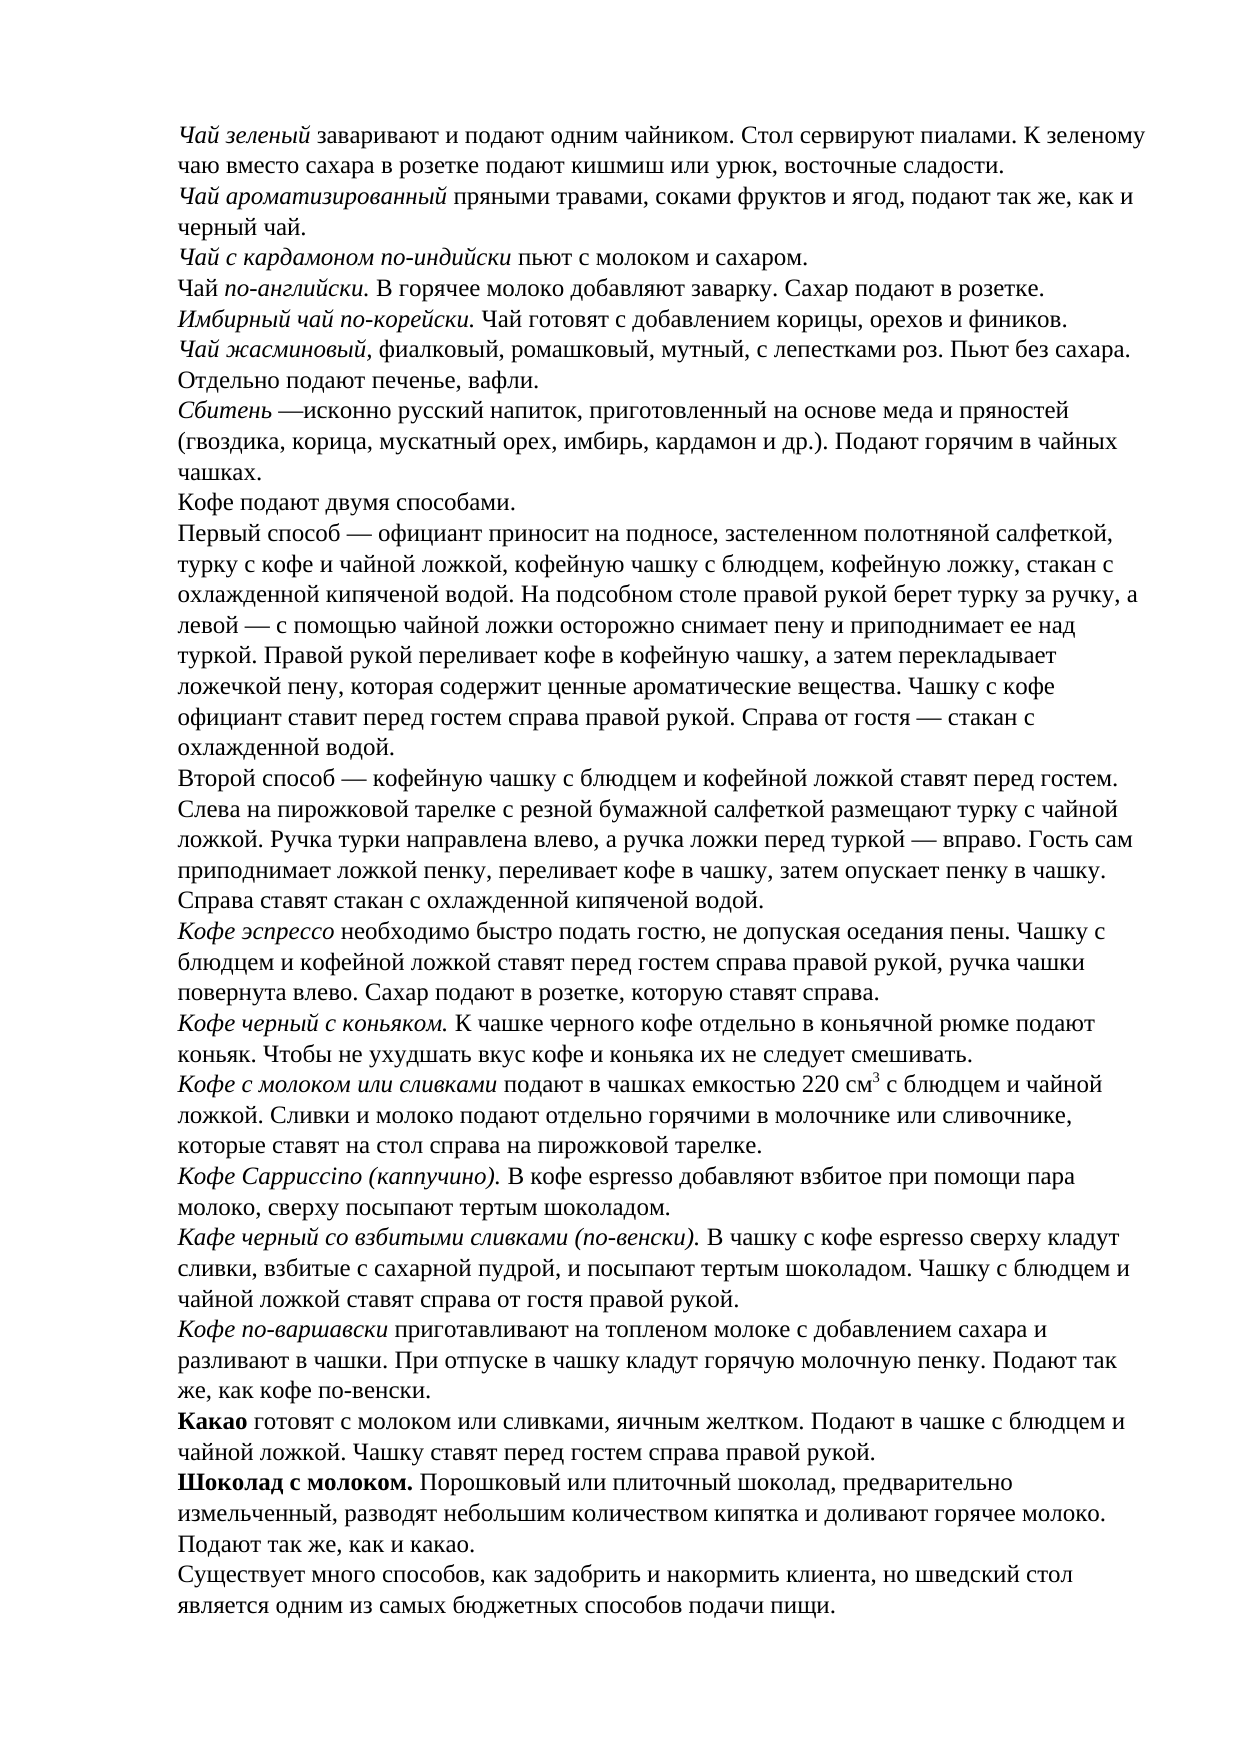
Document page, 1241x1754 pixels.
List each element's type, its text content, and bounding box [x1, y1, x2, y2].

text Чай жасминовый, фиалковый, ромашковый, мутный, с лепестками роз. Пьют без сахара. Отдельно подают печенье, вафли. [177, 332, 1152, 394]
text Кафе черный со взбитыми сливками (по-венски). В чашку с кофе espresso сверху кладут сливки, взбитые с сахарной пудрой, и посыпают тертым шоколадом. Чашку с блюдцем и чайной ложкой ставят справа от гостя правой рукой. [177, 1221, 1152, 1312]
text Первый способ — официант приносит на подносе, застеленном полотняной салфеткой, турку с кофе и чайной ложкой, кофейную чашку с блюдцем, кофейную ложку, стакан с охлажденной кипяченой водой. На подсобном столе правой рукой берет турку за ручку, а левой — с помощью чайной ложки осторожно снимает пену и приподнимает ее над туркой. Правой рукой переливает кофе в кофейную чашку, а затем перекладывает ложечкой пену, которая содержит ценные ароматические вещества. Чашку с кофе официант ставит перед гостем справа правой рукой. Справа от гостя — стакан с охлажденной водой. [177, 516, 1152, 761]
text Кофе эспрессо необходимо быстро подать гостю, не допуская оседания пены. Чашку с блюдцем и кофейной ложкой ставят перед гостем справа правой рукой, ручка чашки повернута влево. Сахар подают в розетке, которую ставят справа. [177, 914, 1152, 1006]
text Сбитень —исконно русский напиток, приготовленный на основе меда и пряностей (гвоздика, корица, мускатный орех, имбирь, кардамон и др.). Подают горячим в чайных чашках. [177, 394, 1152, 486]
text Имбирный чай по-корейски. Чай готовят с добавлением корицы, орехов и фиников. [177, 302, 1152, 332]
text Существует много способов, как задобрить и накормить клиента, но шведский стол является одним из самых бюджетных способов подачи пищи. [177, 1557, 1152, 1619]
text Чай ароматизированный пряными травами, соками фруктов и ягод, подают так же, как и черный чай. [177, 179, 1152, 241]
text Чай по-английски. В горячее молоко добавляют заварку. Сахар подают в розетке. [177, 271, 1152, 302]
text Кофе по-варшавски приготавливают на топленом молоке с добавлением сахара и разливают в чашки. При отпуске в чашку кладут горячую молочную пенку. Подают так же, как кофе по-венски. [177, 1312, 1152, 1404]
text Чай зеленый заваривают и подают одним чайником. Стол сервируют пиалами. К зеленому чаю вместо сахара в розетке подают кишмиш или урюк, восточные сладости. [177, 118, 1152, 179]
text Кофе Cappuccino (каппучино). В кофе espresso добавляют взбитое при помощи пара молоко, сверху посыпают тертым шоколадом. [177, 1159, 1152, 1221]
text Чай с кардамоном по-индийски пьют с молоком и сахаром. [177, 241, 1152, 271]
text Кофе черный с коньяком. К чашке черного кофе отдельно в коньячной рюмке подают коньяк. Чтобы не ухудшать вкус кофе и коньяка их не следует смешивать. [177, 1006, 1152, 1067]
text Кофе подают двумя способами. [177, 486, 1152, 516]
text Второй способ — кофейную чашку с блюдцем и кофейной ложкой ставят перед гостем. Слева на пирожковой тарелке с резной бумажной салфеткой размещают турку с чайной ложкой. Ручка турки направлена влево, а ручка ложки перед туркой — вправо. Гость сам приподнимает ложкой пенку, переливает кофе в чашку, затем опускает пенку в чашку. Справа ставят стакан с охлажденной кипяченой водой. [177, 761, 1152, 914]
text Кофе с молоком или сливками подают в чашках емкостью 220 см3 с блюдцем и чайной ложкой. Сливки и молоко подают отдельно горячими в молочнике или сливочнике, которые ставят на стол справа на пирожковой тарелке. [177, 1067, 1152, 1159]
text Шоколад с молоком. Порошковый или плиточный шоколад, предварительно измельченный, разводят небольшим количеством кипятка и доливают горячее молоко. Подают так же, как и какао. [177, 1466, 1152, 1557]
text Какао готовят с молоком или сливками, яичным желтком. Подают в чашке с блюдцем и чайной ложкой. Чашку ставят перед гостем справа правой рукой. [177, 1404, 1152, 1466]
